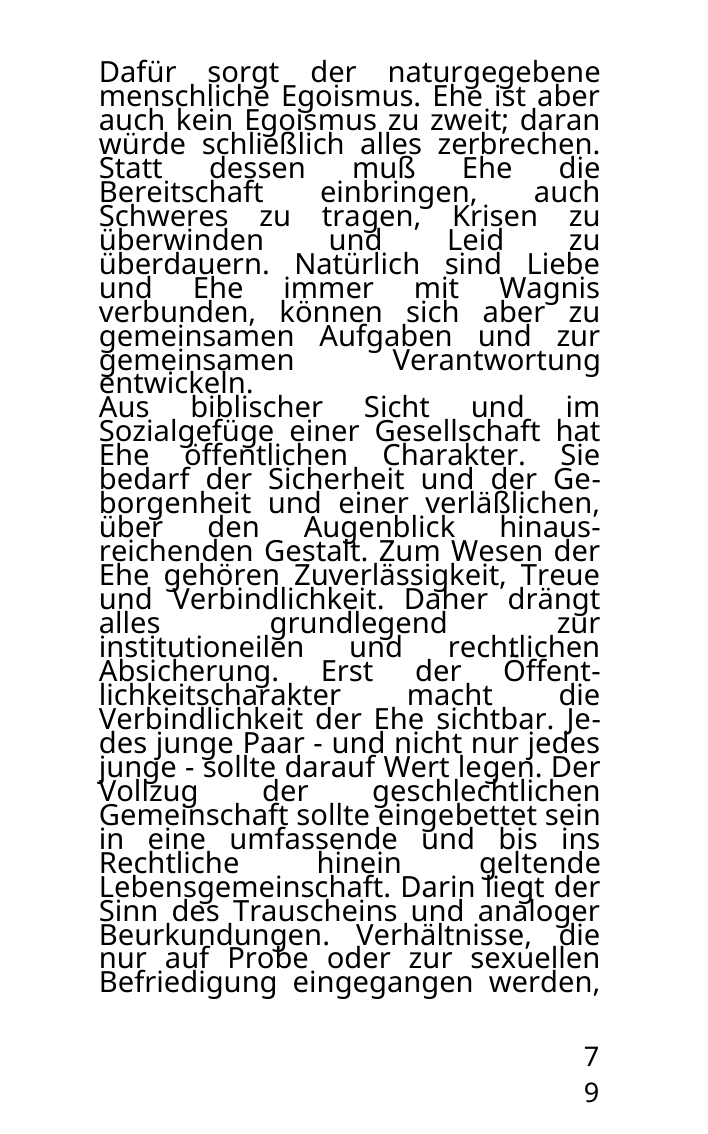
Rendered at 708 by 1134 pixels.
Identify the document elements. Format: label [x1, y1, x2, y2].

text [99, 399, 601, 998]
text [99, 63, 601, 399]
